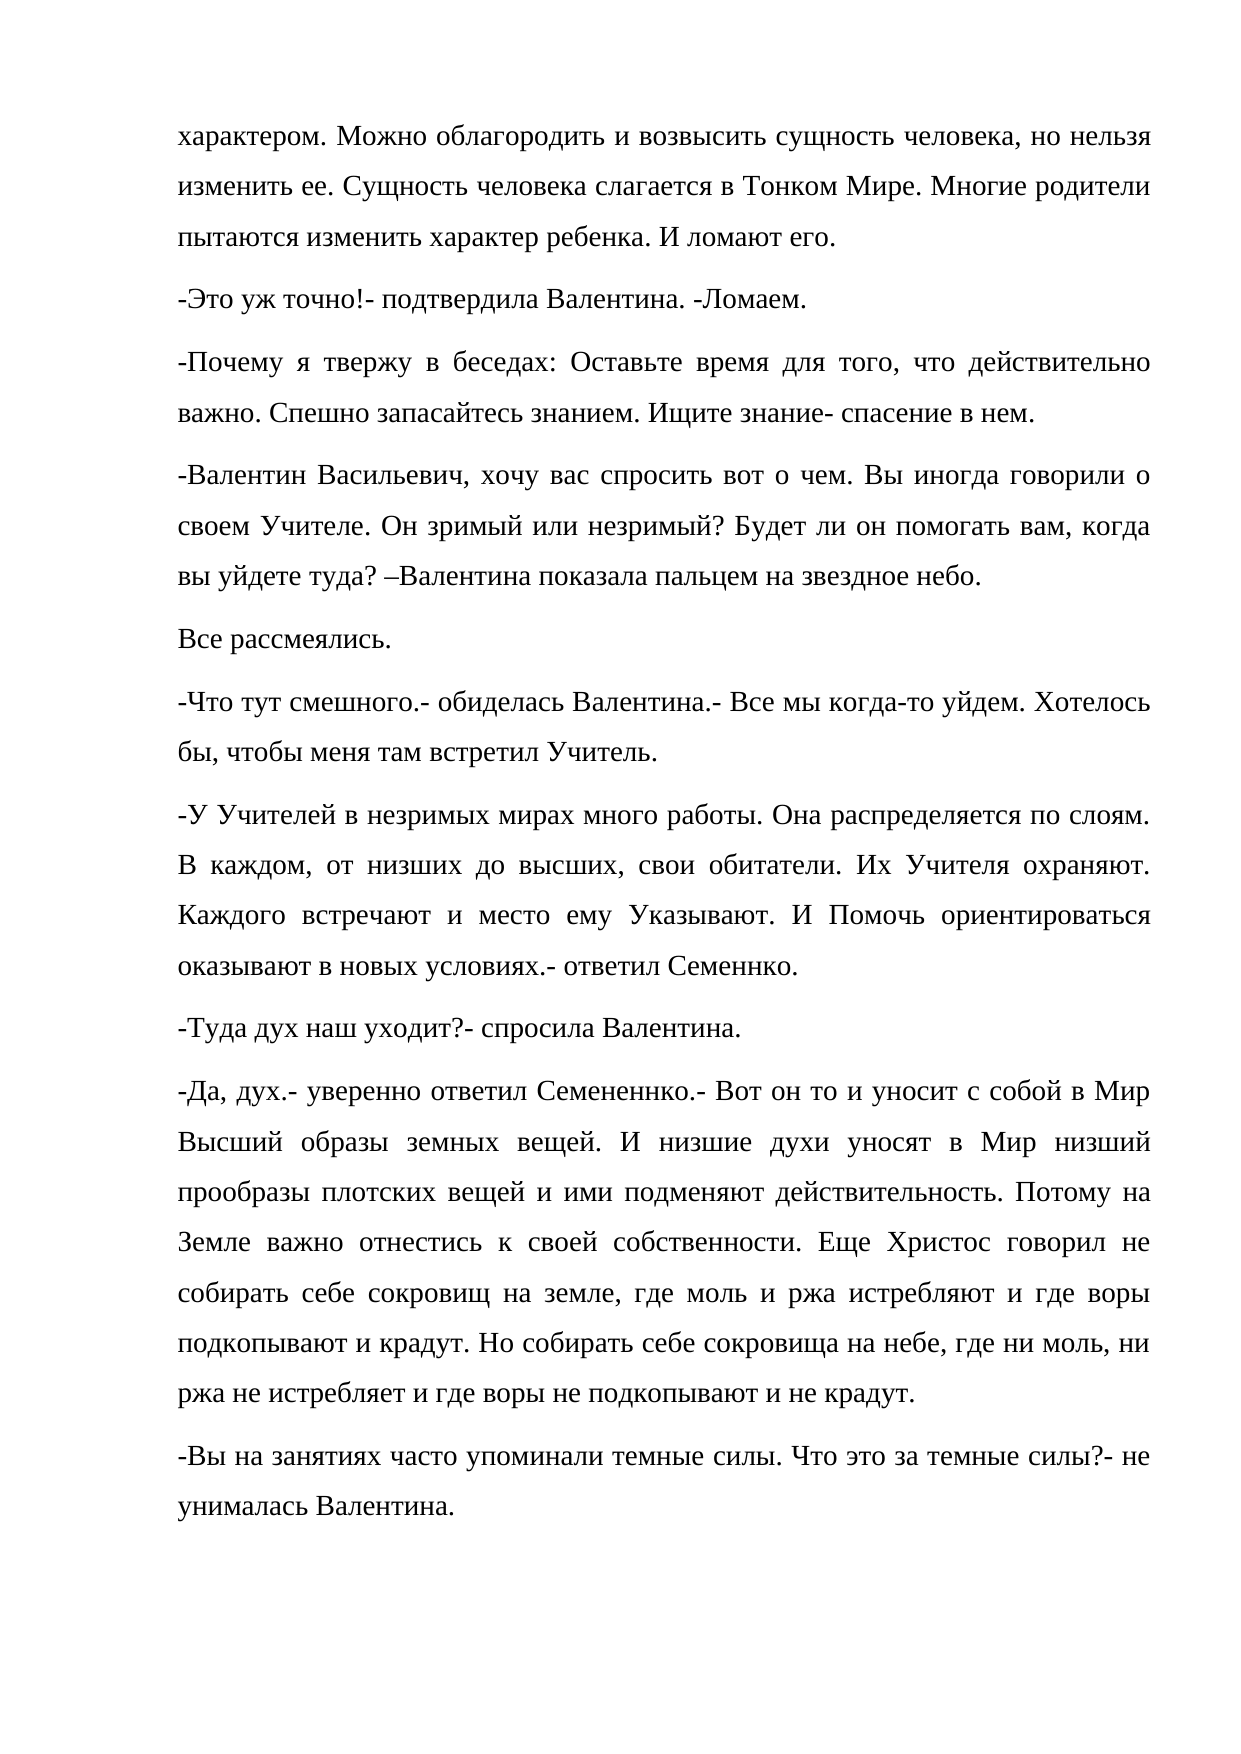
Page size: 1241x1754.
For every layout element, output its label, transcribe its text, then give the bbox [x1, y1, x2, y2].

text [177, 118, 1152, 252]
text -Это уж точно!- подтвердила Валентина. -Ломаем. [177, 282, 1152, 315]
text -Что тут смешного.- обиделась Валентина.- Все мы когда-то уйдем. Хотелось бы, чтобы меня там встретил Учитель. [177, 684, 1152, 768]
text -У Учителей в незримых мирах много работы. Она распределяется по слоям. В каждом, от низших до высших, свои обитатели. Их Учителя охраняют. Каждого встречают и место ему Указывают. И Помочь ориентироваться оказывают в новых условиях.- ответил Семеннко. [177, 797, 1152, 981]
text Все рассмеялись. [177, 621, 1152, 654]
text -Да, дух.- уверенно ответил Семененнко.- Вот он то и уносит с собой в Мир Высший образы земных вещей. И низшие духи уносят в Мир низший прообразы плотских вещей и ими подменяют действительность. Потому на Земле важно отнестись к своей собственности. Еще Христос говорил не собирать себе сокровищ на земле, где моль и ржа истребляют и где воры подкопывают и крадут. Но собирать себе сокровища на небе, где ни моль, ни ржа не истребляет и где воры не подкопывают и не крадут. [177, 1073, 1152, 1409]
text -Почему я твержу в беседах: Оставьте время для того, что действительно важно. Спешно запасайтесь знанием. Ищите знание- спасение в нем. [177, 344, 1152, 428]
text -Туда дух наш уходит?- спросила Валентина. [177, 1011, 1152, 1044]
text -Валентин Васильевич, хочу вас спросить вот о чем. Вы иногда говорили о своем Учителе. Он зримый или незримый? Будет ли он помогать вам, когда вы уйдете туда? –Валентина показала пальцем на звездное небо. [177, 457, 1152, 592]
text -Вы на занятиях часто упоминали темные силы. Что это за темные силы?- не унималась Валентина. [177, 1438, 1152, 1522]
